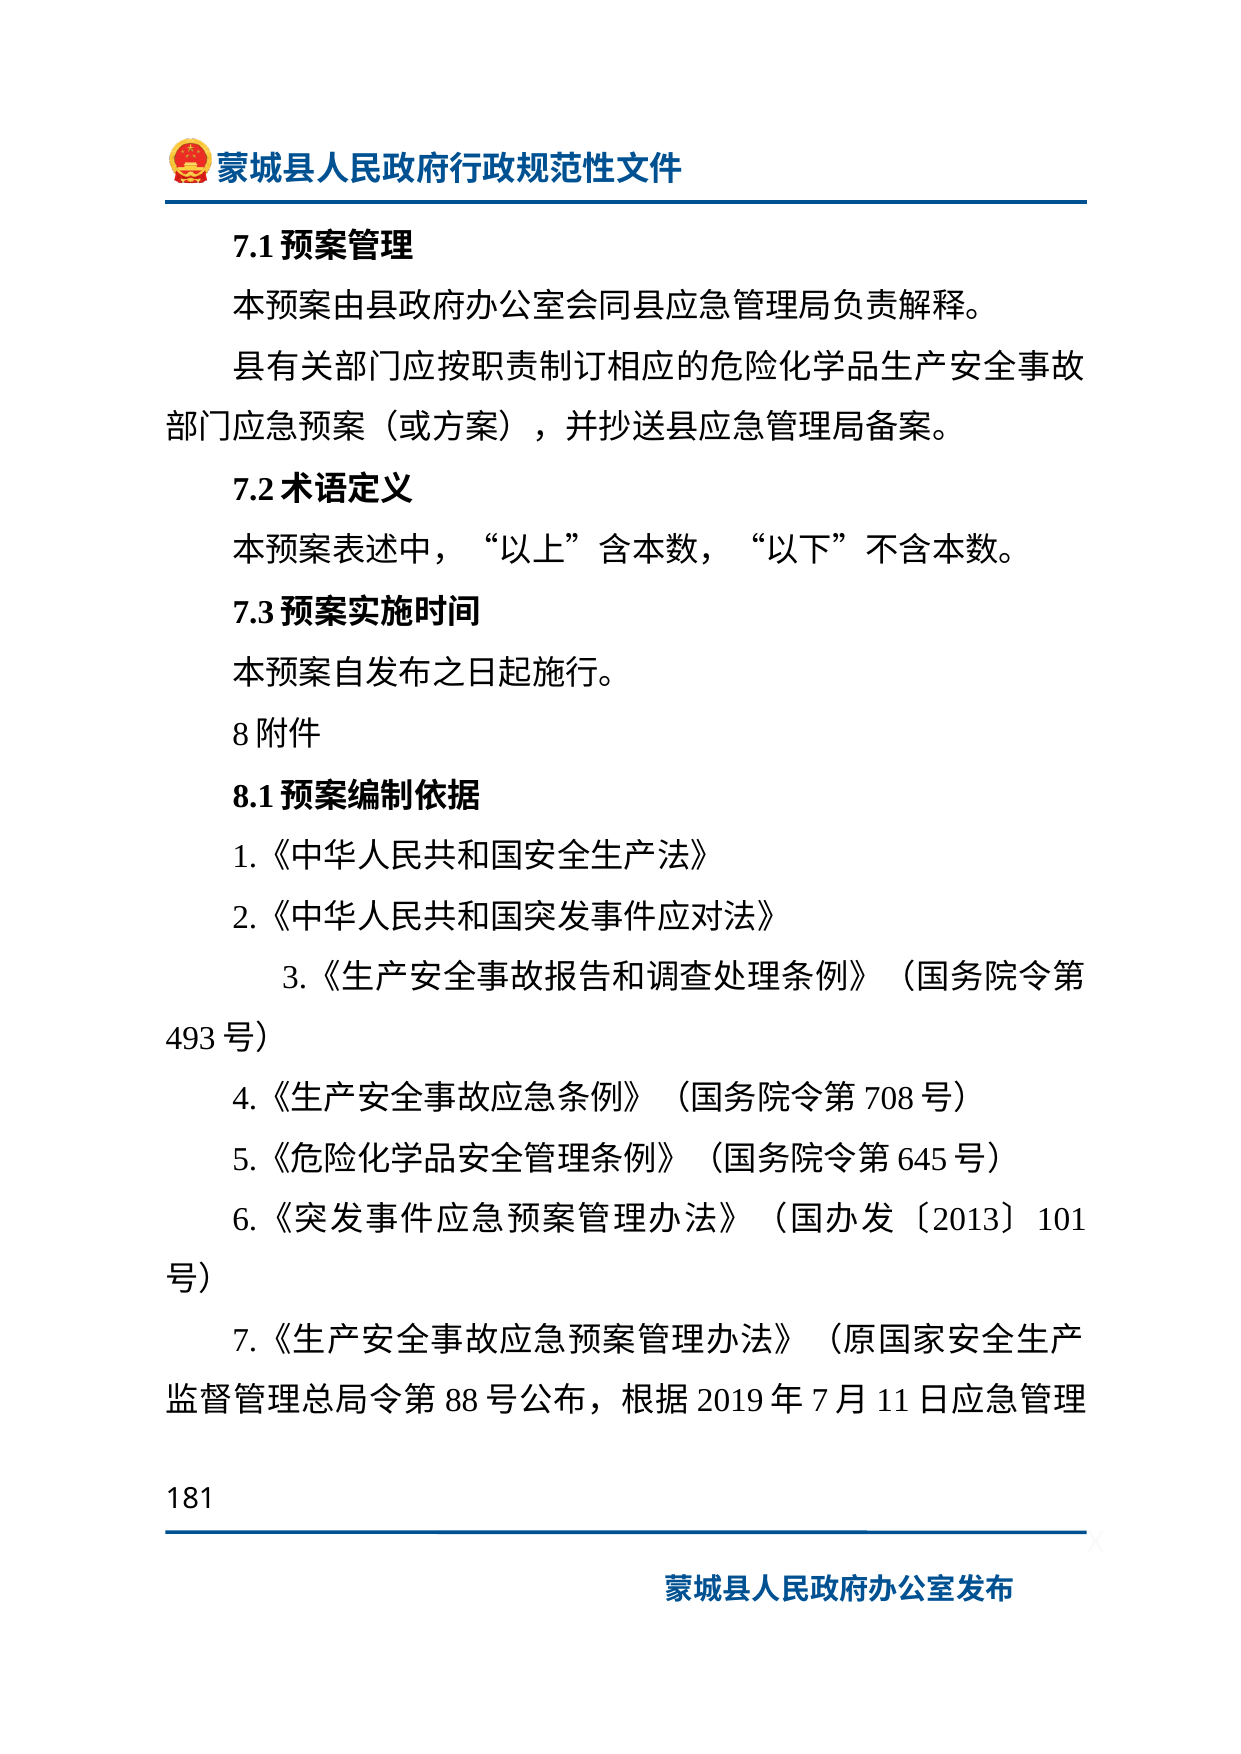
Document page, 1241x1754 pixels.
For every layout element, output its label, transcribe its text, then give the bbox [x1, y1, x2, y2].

text 县有关部门应按职责制订相应的危险化学品生产安全事故部门应急预案（或方案），并抄送县应急管理局备案。 [165, 330, 1087, 451]
text 5.《危险化学品安全管理条例》（国务院令第645号） [165, 1122, 1087, 1182]
text 7.《生产安全事故应急预案管理办法》（原国家安全生产监督管理总局令第88号公布，根据2019年7月11日应急管理部令第2号修正） [165, 1303, 1087, 1424]
text 8附件 [165, 697, 1087, 757]
text 本预案由县政府办公室会同县应急管理局负责解释。 [165, 269, 1087, 330]
text 6.《突发事件应急预案管理办法》（国办发〔2013〕101号） [165, 1182, 1087, 1303]
picture [165, 136, 216, 187]
text 3.《生产安全事故报告和调查处理条例》（国务院令第493号） [165, 940, 1087, 1061]
text 7.3预案实施时间 [165, 574, 1087, 636]
text 4.《生产安全事故应急条例》（国务院令第708号） [165, 1061, 1087, 1122]
text 7.1预案管理 [165, 207, 1087, 269]
text 本预案自发布之日起施行。 [165, 636, 1087, 697]
text 1.《中华人民共和国安全生产法》 [165, 819, 1087, 880]
text 7.2术语定义 [165, 451, 1087, 513]
text 本预案表述中，“以上”含本数，“以下”不含本数。 [165, 513, 1087, 574]
text 8.1预案编制依据 [165, 757, 1087, 819]
text 2.《中华人民共和国突发事件应对法》 [165, 880, 1087, 940]
